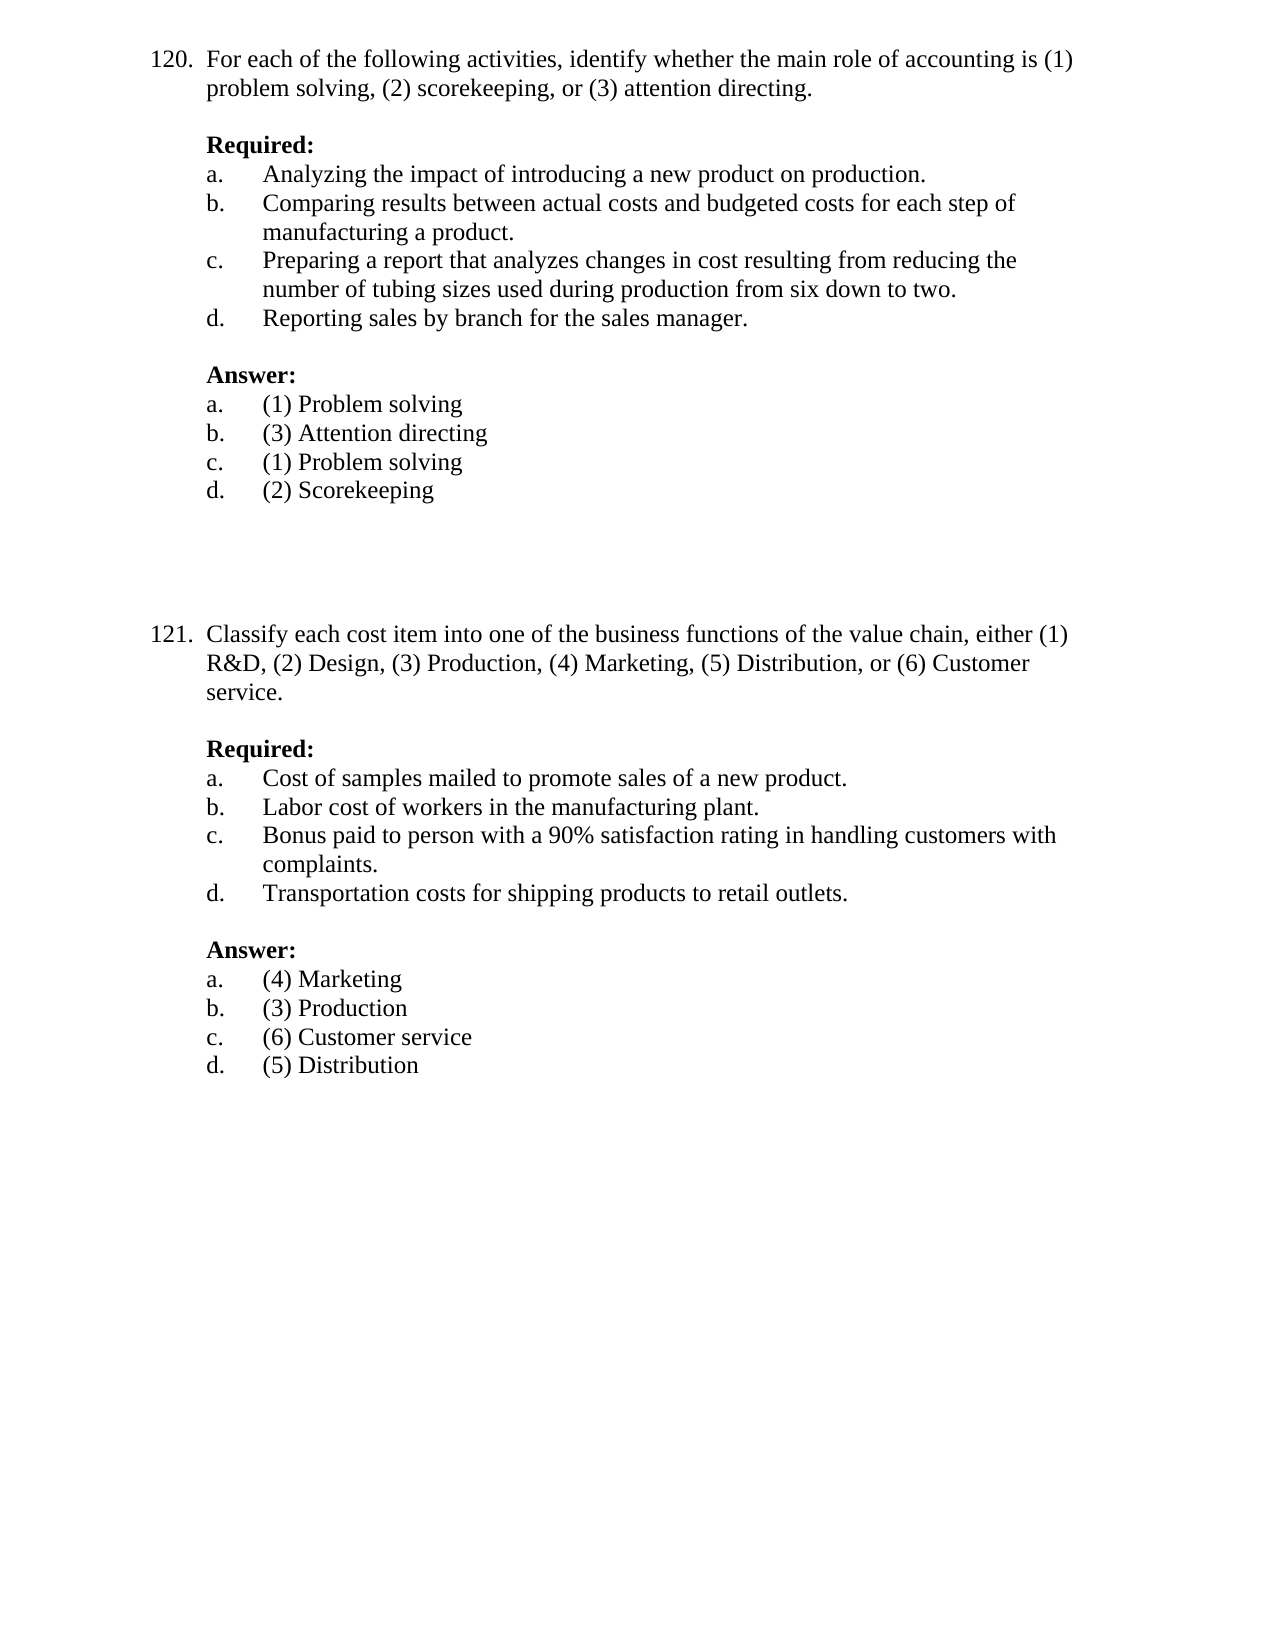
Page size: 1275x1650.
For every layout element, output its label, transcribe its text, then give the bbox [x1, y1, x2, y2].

subtitle Required: [150, 734, 1087, 763]
subtitle a. (1) Problem solving [150, 389, 1087, 418]
subtitle a. Analyzing the impact of introducing a new product on production. [150, 159, 1087, 188]
subtitle Required: [150, 131, 1087, 159]
subtitle d. (2) Scorekeeping [150, 476, 1087, 504]
subtitle c. (1) Problem solving [150, 447, 1087, 476]
subtitle c. Preparing a report that analyzes changes in cost resulting from reducing the number of tubing sizes used during production from six down to two. [150, 246, 1087, 303]
subtitle Answer: [150, 936, 1087, 964]
subtitle a. Cost of samples mailed to promote sales of a new product. [150, 763, 1087, 792]
subtitle b. Labor cost of workers in the manufacturing plant. [150, 792, 1087, 821]
subtitle b. (3) Attention directing [150, 418, 1087, 447]
subtitle a. (4) Marketing [150, 964, 1087, 993]
subtitle b. (3) Production [150, 993, 1087, 1022]
subtitle 121. Classify each cost item into one of the business functions of the value chain, either (1) R&D, (2) Design, (3) Production, (4) Marketing, (5) Distribution, or (6) Customer service. [150, 619, 1087, 706]
subtitle Answer: [150, 361, 1087, 389]
subtitle d. Transportation costs for shipping products to retail outlets. [150, 878, 1087, 907]
subtitle d. (5) Distribution [150, 1051, 1087, 1079]
subtitle b. Comparing results between actual costs and budgeted costs for each step of manufacturing a product. [150, 188, 1087, 246]
subtitle 120. For each of the following activities, identify whether the main role of accounting is (1) problem solving, (2) scorekeeping, or (3) attention directing. [150, 44, 1087, 102]
subtitle c. Bonus paid to person with a 90% satisfaction rating in handling customers with complaints. [150, 821, 1087, 878]
subtitle c. (6) Customer service [150, 1022, 1087, 1051]
subtitle d. Reporting sales by branch for the sales manager. [150, 303, 1087, 332]
